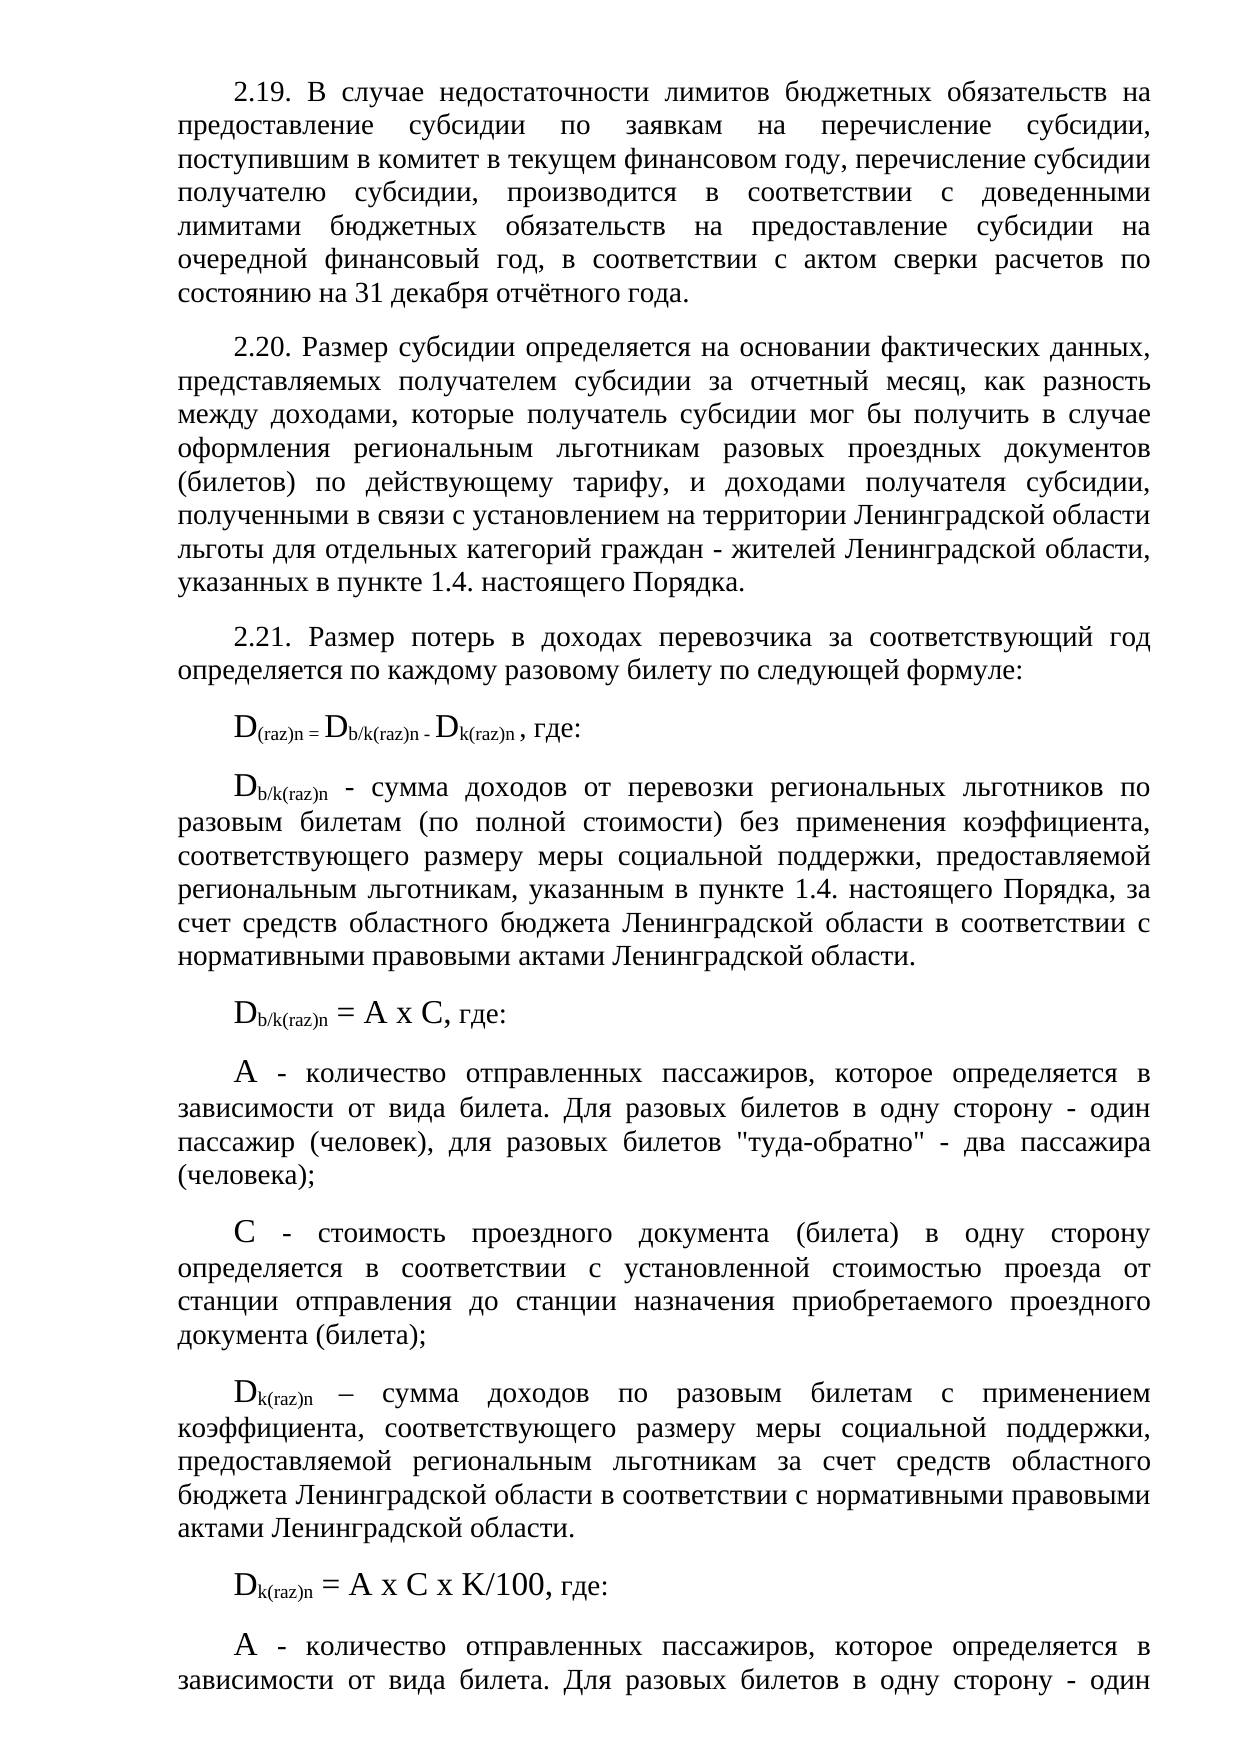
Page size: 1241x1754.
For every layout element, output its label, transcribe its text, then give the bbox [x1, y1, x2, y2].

text Db/k(raz)n = A x С, где: [177, 993, 1152, 1031]
text Db/k(raz)n - сумма доходов от перевозки региональных льготников по разовым билетам (по полной стоимости) без применения коэффициента, соответствующего размеру меры социальной поддержки, предоставляемой региональным льготникам, указанным в пункте 1.4. настоящего Порядка, за счет средств областного бюджета Ленинградской области в соответствии с нормативными правовыми актами Ленинградской области. [177, 766, 1152, 972]
text 2.20. Размер субсидии определяется на основании фактических данных, представляемых получателем субсидии за отчетный месяц, как разность между доходами, которые получатель субсидии мог бы получить в случае оформления региональным льготникам разовых проездных документов (билетов) по действующему тарифу, и доходами получателя субсидии, полученными в связи с установлением на территории Ленинградской области льготы для отдельных категорий граждан - жителей Ленинградской области, указанных в пункте 1.4. настоящего Порядка. [177, 329, 1152, 598]
text 2.19. В случае недостаточности лимитов бюджетных обязательств на предоставление субсидии по заявкам на перечисление субсидии, поступившим в комитет в текущем финансовом году, перечисление субсидии получателю субсидии, производится в соответствии с доведенными лимитами бюджетных обязательств на предоставление субсидии на очередной финансовый год, в соответствии с актом сверки расчетов по состоянию на 31 декабря отчётного года. [177, 74, 1152, 309]
text Dk(raz)n = A x С x K/100, где: [177, 1565, 1152, 1603]
text 2.21. Размер потерь в доходах перевозчика за соответствующий год определяется по каждому разовому билету по следующей формуле: [177, 619, 1152, 686]
text Dk(raz)n – сумма доходов по разовым билетам с применением коэффициента, соответствующего размеру меры социальной поддержки, предоставляемой региональным льготникам за счет средств областного бюджета Ленинградской области в соответствии с нормативными правовыми актами Ленинградской области. [177, 1371, 1152, 1544]
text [177, 1624, 1152, 1696]
text D(raz)n = Db/k(raz)n - Dk(raz)n , где: [177, 707, 1152, 745]
